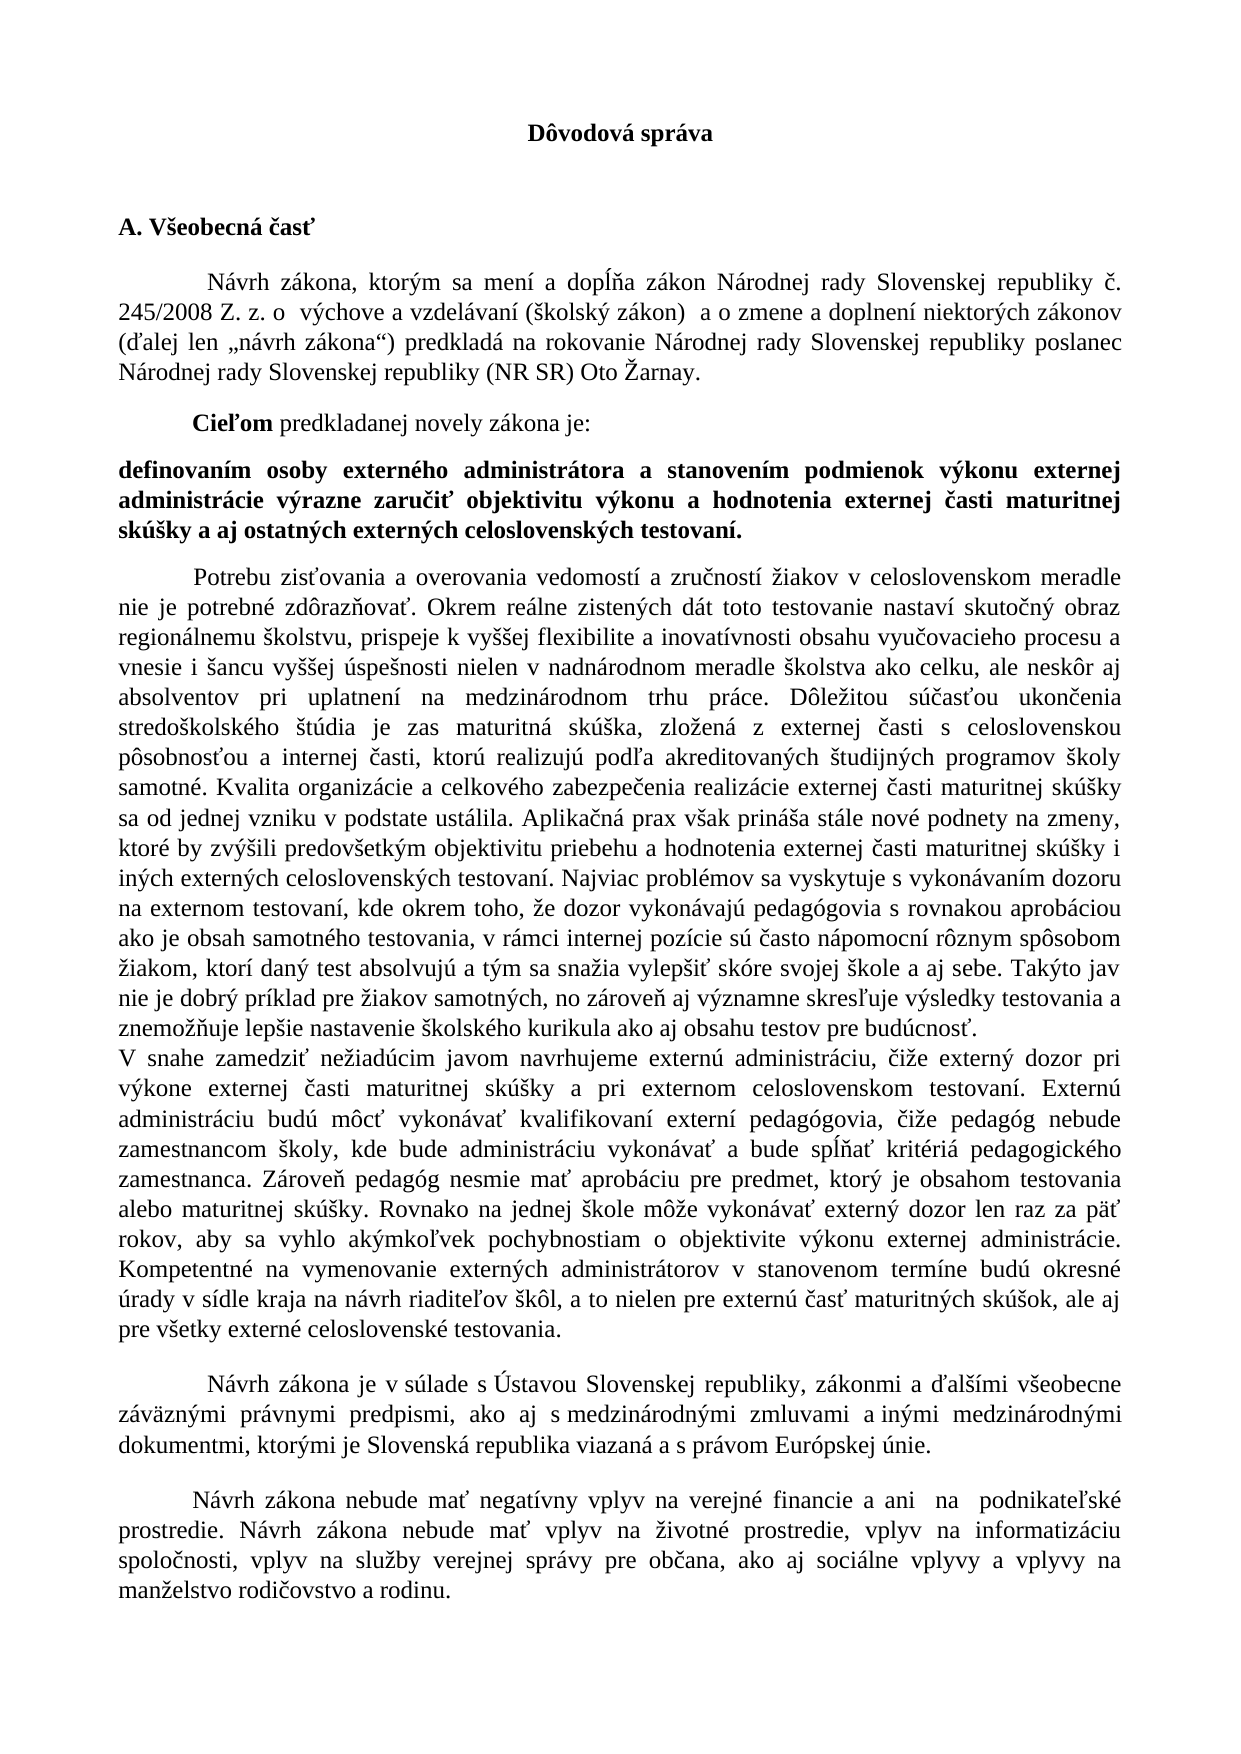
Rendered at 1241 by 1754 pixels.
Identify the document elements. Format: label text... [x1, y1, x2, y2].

text Návrh zákona, ktorým sa mení a dopĺňa zákon Národnej rady Slovenskej republiky č. 245/2008 Z. z. o výchove a vzdelávaní (školský zákon) a o zmene a doplnení niektorých zákonov (ďalej len „návrh zákona“) predkladá na rokovanie Národnej rady Slovenskej republiky poslanec Národnej rady Slovenskej republiky (NR SR) Oto Žarnay. [118, 267, 1122, 386]
text Návrh zákona je v súlade s Ústavou Slovenskej republiky, zákonmi a ďalšími všeobecne záväznými právnymi predpismi, ako aj s medzinárodnými zmluvami a inými medzinárodnými dokumentmi, ktorými je Slovenská republika viazaná a s právom Európskej únie. [118, 1369, 1122, 1458]
text Cieľom predkladanej novely zákona je: [118, 408, 1122, 437]
text Potrebu zisťovania a overovania vedomostí a zručností žiakov v celoslovenskom meradle nie je potrebné zdôrazňovať. Okrem reálne zistených dát toto testovanie nastaví skutočný obraz regionálnemu školstvu, prispeje k vyššej flexibilite a inovatívnosti obsahu vyučovacieho procesu a vnesie i šancu vyššej úspešnosti nielen v nadnárodnom meradle školstva ako celku, ale neskôr aj absolventov pri uplatnení na medzinárodnom trhu práce. Dôležitou súčasťou ukončenia stredoškolského štúdia je zas maturitná skúška, zložená z externej časti s celoslovenskou pôsobnosťou a internej časti, ktorú realizujú podľa akreditovaných študijných programov školy samotné. Kvalita organizácie a celkového zabezpečenia realizácie externej časti maturitnej skúšky sa od jednej vzniku v podstate ustálila. Aplikačná prax však prináša stále nové podnety na zmeny, ktoré by zvýšili predovšetkým objektivitu priebehu a hodnotenia externej časti maturitnej skúšky i iných externých celoslovenských testovaní. Najviac problémov sa vyskytuje s vykonávaním dozoru na externom testovaní, kde okrem toho, že dozor vykonávajú pedagógovia s rovnakou aprobáciou ako je obsah samotného testovania, v rámci internej pozície sú často nápomocní rôznym spôsobom žiakom, ktorí daný test absolvujú a tým sa snažia vylepšiť skóre svojej škole a aj sebe. Takýto jav nie je dobrý príklad pre žiakov samotných, no zároveň aj významne skresľuje výsledky testovania a znemožňuje lepšie nastavenie školského kurikula ako aj obsahu testov pre budúcnosť. V snahe zamedziť nežiadúcim javom navrhujeme externú administráciu, čiže externý dozor pri výkone externej časti maturitnej skúšky a pri externom celoslovenskom testovaní. Externú administráciu budú môcť vykonávať kvalifikovaní externí pedagógovia, čiže pedagóg nebude zamestnancom školy, kde bude administráciu vykonávať a bude spĺňať kritériá pedagogického zamestnanca. Zároveň pedagóg nesmie mať aprobáciu pre predmet, ktorý je obsahom testovania alebo maturitnej skúšky. Rovnako na jednej škole môže vykonávať externý dozor len raz za päť rokov, aby sa vyhlo akýmkoľvek pochybnostiam o objektivite výkonu externej administrácie. Kompetentné na vymenovanie externých administrátorov v stanovenom termíne budú okresné úrady v sídle kraja na návrh riaditeľov škôl, a to nielen pre externú časť maturitných skúšok, ale aj pre všetky externé celoslovenské testovania. [118, 562, 1122, 1343]
text Návrh zákona nebude mať negatívny vplyv na verejné financie a ani na podnikateľské prostredie. Návrh zákona nebude mať vplyv na životné prostredie, vplyv na informatizáciu spoločnosti, vplyv na služby verejnej správy pre občana, ako aj sociálne vplyvy a vplyvy na manželstvo rodičovstvo a rodinu. [118, 1485, 1122, 1604]
text A. Všeobecná časť [118, 212, 1122, 240]
text Dôvodová správa [118, 118, 1122, 147]
text definovaním osoby externého administrátora a stanovením podmienok výkonu externej administrácie výrazne zaručiť objektivitu výkonu a hodnotenia externej časti maturitnej skúšky a aj ostatných externých celoslovenských testovaní. [118, 455, 1122, 544]
